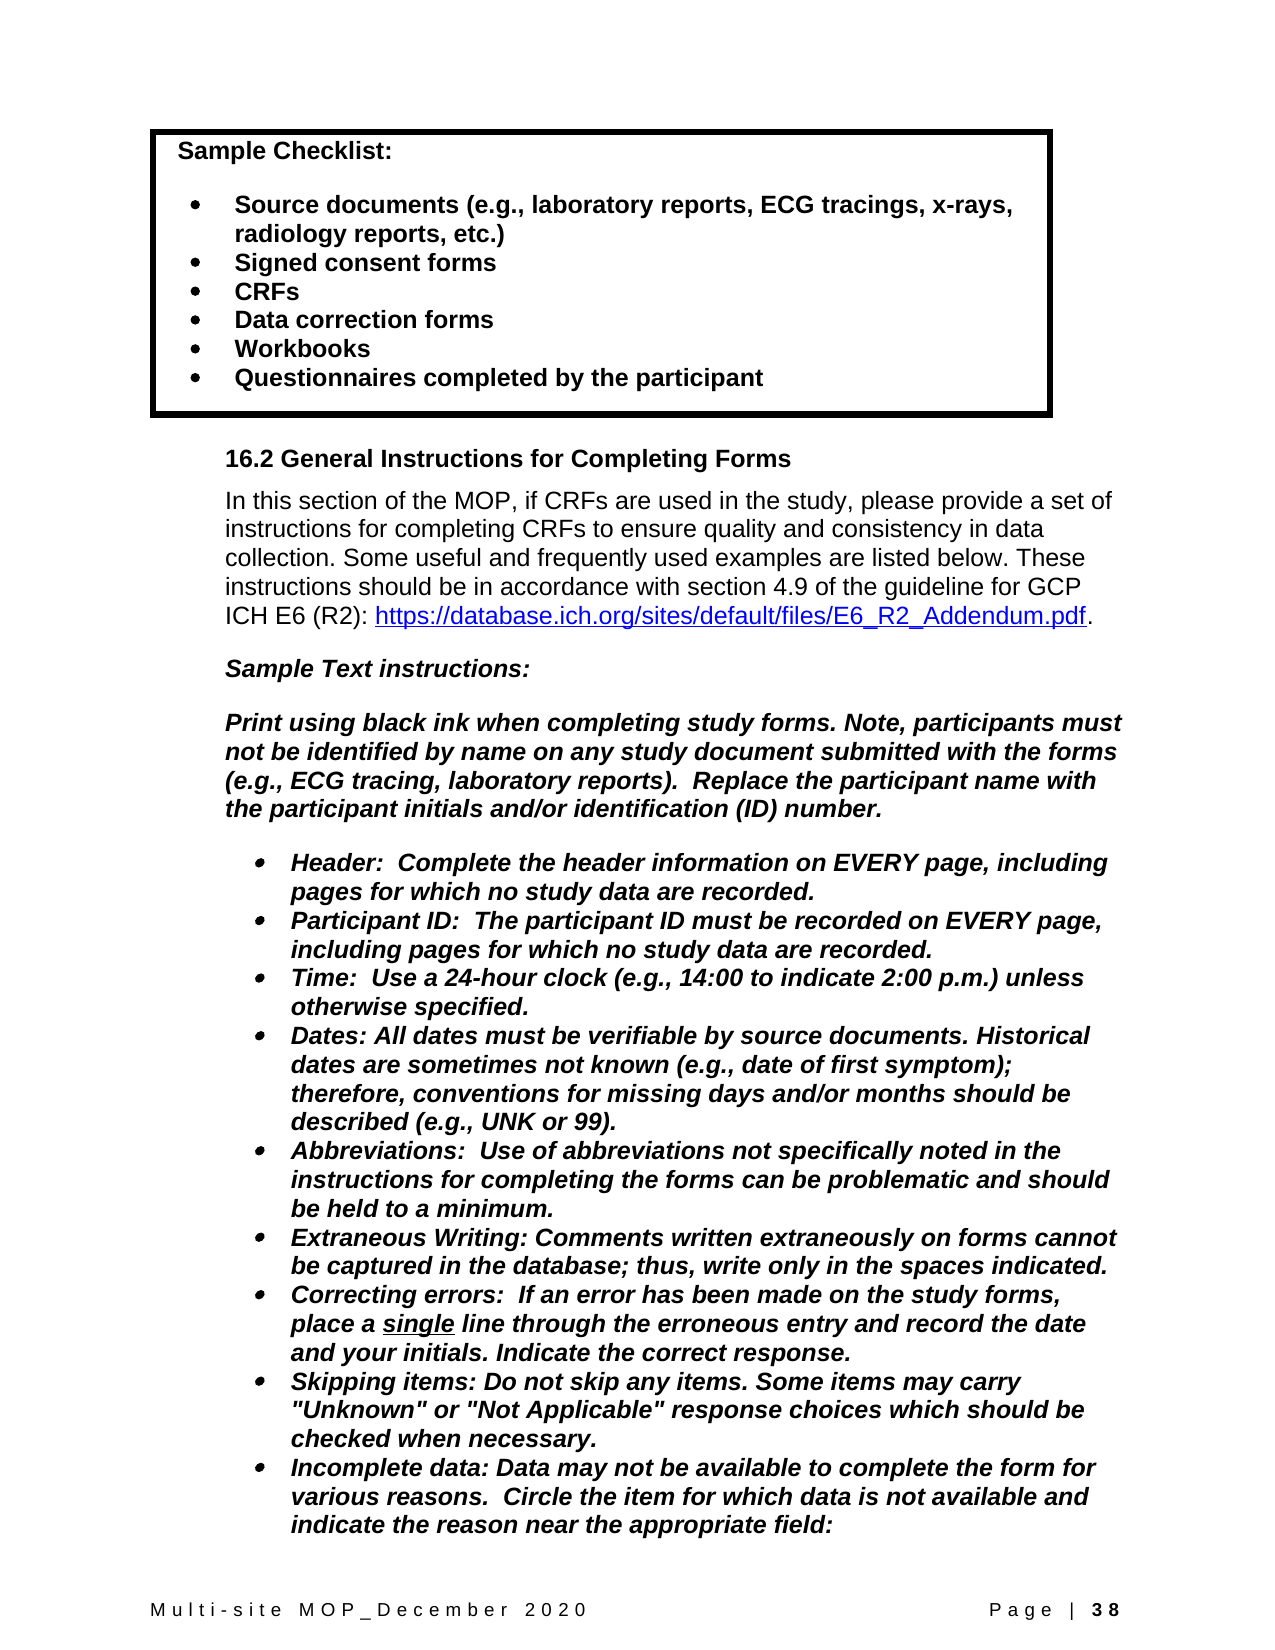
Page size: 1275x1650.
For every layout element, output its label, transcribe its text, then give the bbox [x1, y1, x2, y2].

text Print using black ink when completing study forms. Note, participants must not be identified by name on any study document submitted with the forms (e.g., ECG tracing, laboratory reports). Replace the participant name with the participant initials and/or identification (ID) number. [225, 708, 1125, 823]
text In this section of the MOP, if CRFs are used in the study, please provide a set of instructions for completing CRFs to ensure quality and consistency in data collection. Some useful and frequently used examples are listed below. These instructions should be in accordance with section 4.9 of the guideline for GCP ICH E6 (R2): https://database.ich.org/sites/default/files/E6_R2_Addendum.pdf. [225, 486, 1125, 629]
list Time: Use a 24-hour clock (e.g., 14:00 to indicate 2:00 p.m.) unless otherwise specified. [253, 963, 1125, 1021]
subtitle 16.2 General Instructions for Completing Forms [225, 444, 1125, 473]
list Participant ID: The participant ID must be recorded on EVERY page, including pages for which no study data are recorded. [253, 906, 1125, 963]
list Incomplete data: Data may not be available to complete the form for various reasons. Circle the item for which data is not available and indicate the reason near the appropriate field: [253, 1453, 1125, 1539]
list Skipping items: Do not skip any items. Some items may carry "Unknown" or "Not Applicable" response choices which should be checked when necessary. [253, 1366, 1125, 1453]
list Header: Complete the header information on EVERY page, including pages for which no study data are recorded. [253, 848, 1125, 906]
text Sample Text instructions: [225, 654, 1125, 683]
list Extraneous Writing: Comments written extraneously on forms cannot be captured in the database; thus, write only in the spaces indicated. [253, 1222, 1125, 1280]
list Abbreviations: Use of abbreviations not specifically noted in the instructions for completing the forms can be problematic and should be held to a minimum. [253, 1136, 1125, 1222]
list Correcting errors: If an error has been made on the study forms, place a single line through the erroneous entry and record the date and your initials. Indicate the correct response. [253, 1280, 1125, 1366]
list Dates: All dates must be verifiable by source documents. Historical dates are sometimes not known (e.g., date of first symptom); therefore, conventions for missing days and/or months should be described (e.g., UNK or 99). [253, 1021, 1125, 1136]
